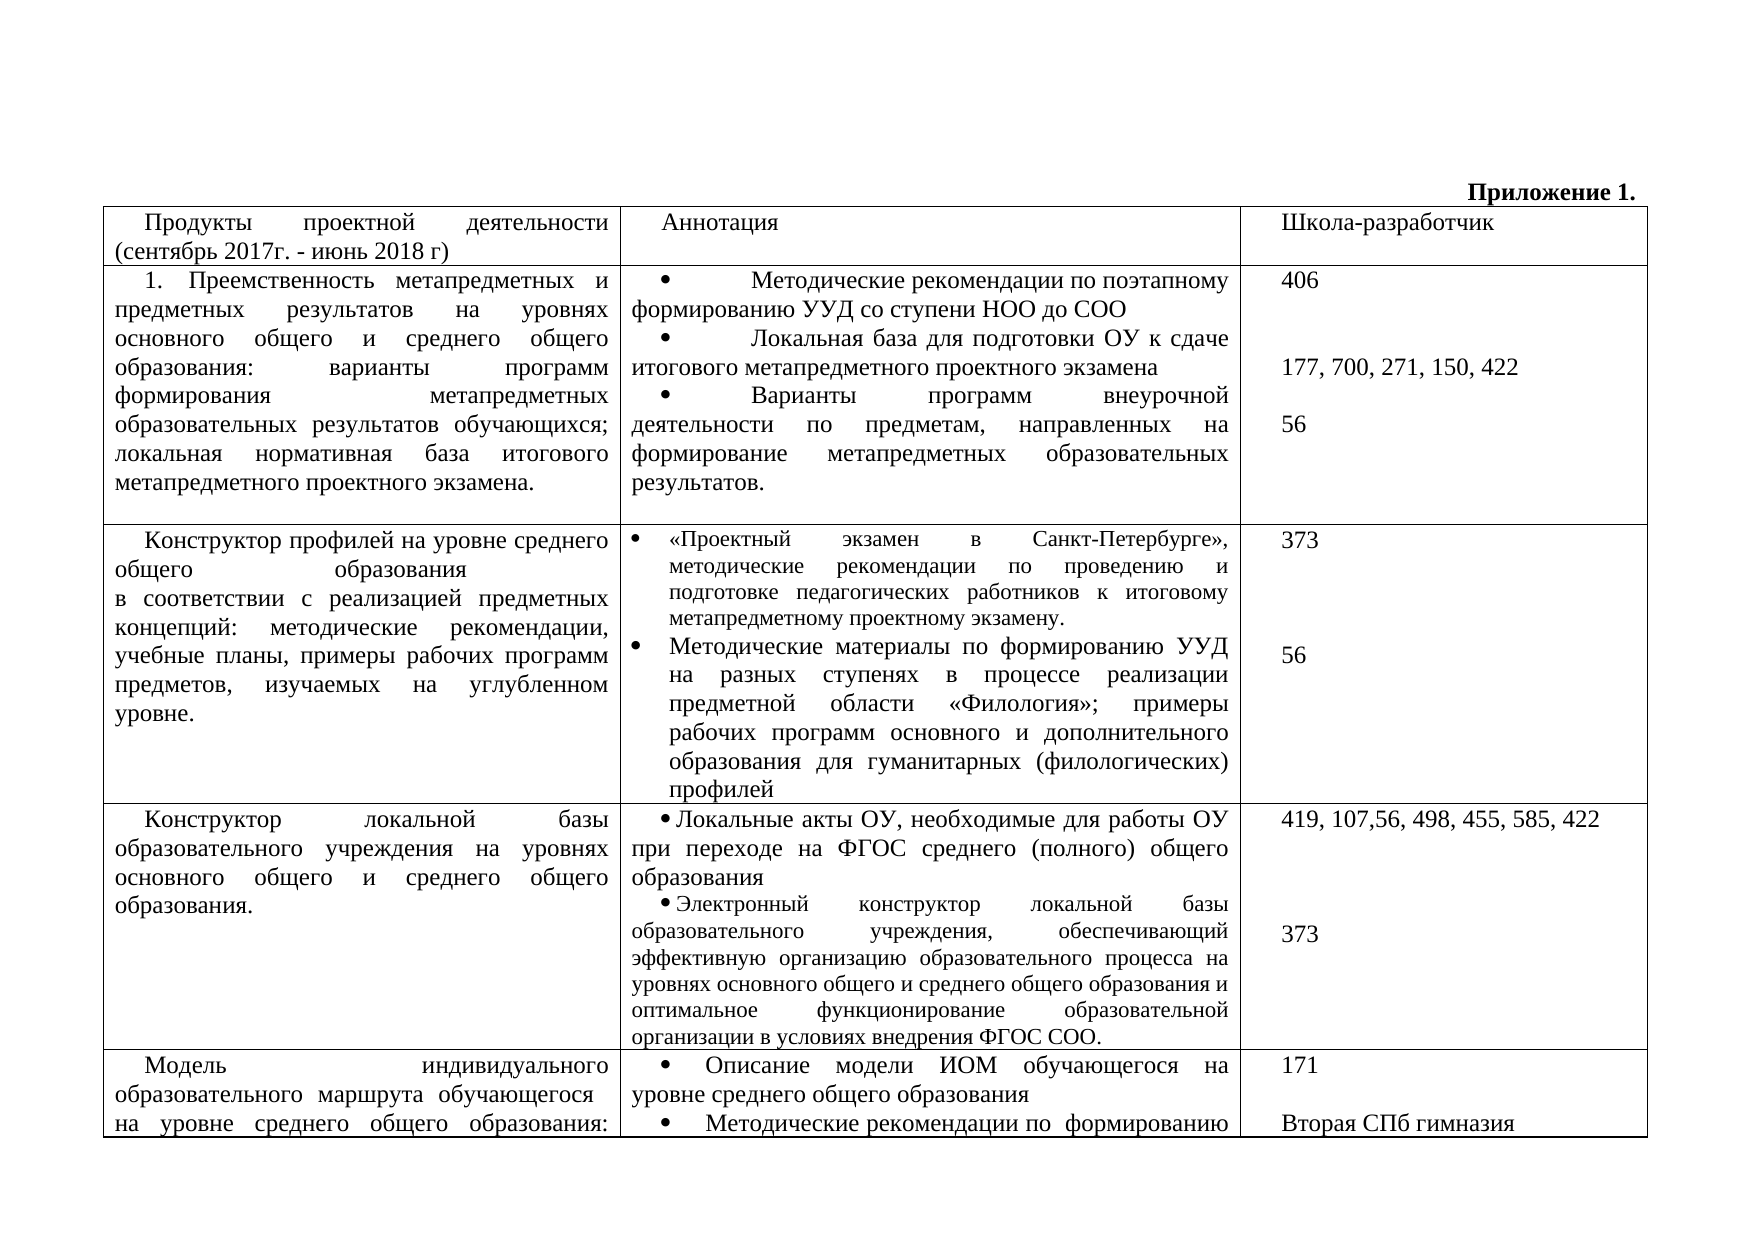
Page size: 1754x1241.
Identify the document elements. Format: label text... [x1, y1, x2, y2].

table_cell Конструктор локальной базы образовательного учреждения на уровнях основного общего и среднего общего образования. [104, 804, 620, 1049]
table_cell 419, 107,56, 498, 455, 585, 422 373 [1241, 804, 1647, 1049]
table_cell Методические рекомендации по поэтапному формированию УУД со ступени НОО до СОО Локальная база для подготовки ОУ к сдаче итогового метапредметного проектного экзамена Варианты программ внеурочной деятельности по предметам, направленных на формирование метапредметных образовательных результатов. [621, 266, 1240, 524]
table_cell 373 56 [1241, 525, 1647, 803]
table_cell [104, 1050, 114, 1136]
list Приложение 1. [118, 177, 1636, 206]
table_cell «Проектный экзамен в Санкт-Петербурге», методические рекомендации по проведению и подготовке педагогических работников к итоговому метапредметному проектному экзамену. Методические материалы по формированию УУД на разных ступенях в процессе реализации предметной области «Филология»; примеры рабочих программ основного и дополнительного образования для гуманитарных (филологических) профилей [621, 525, 1240, 803]
table_header Аннотация [621, 207, 1240, 264]
table_header Продукты проектной деятельности (сентябрь 2017г. - июнь 2018 г) [104, 207, 620, 264]
table_header Школа-разработчик [1241, 207, 1647, 264]
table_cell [621, 1050, 1240, 1136]
table_cell 406 177, 700, 271, 150, 422 56 [1241, 266, 1647, 524]
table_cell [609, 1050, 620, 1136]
table_cell Преемственность метапредметных и предметных результатов на уровнях основного общего и среднего общего образования: варианты программ формирования метапредметных образовательных результатов обучающихся; локальная нормативная база итогового метапредметного проектного экзамена. [104, 266, 620, 524]
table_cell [1241, 1050, 1647, 1136]
table_cell Локальные акты ОУ, необходимые для работы ОУ при переходе на ФГОС среднего (полного) общего образования Электронный конструктор локальной базы образовательного учреждения, обеспечивающий эффективную организацию образовательного процесса на уровнях основного общего и среднего общего образования и оптимальное функционирование образовательной организации в условиях внедрения ФГОС СОО. [621, 804, 1240, 1049]
table_cell Конструктор профилей на уровне среднего общего образования в соответствии с реализацией предметных концепций: методические рекомендации, учебные планы, примеры рабочих программ предметов, изучаемых на углубленном уровне. [104, 525, 620, 803]
